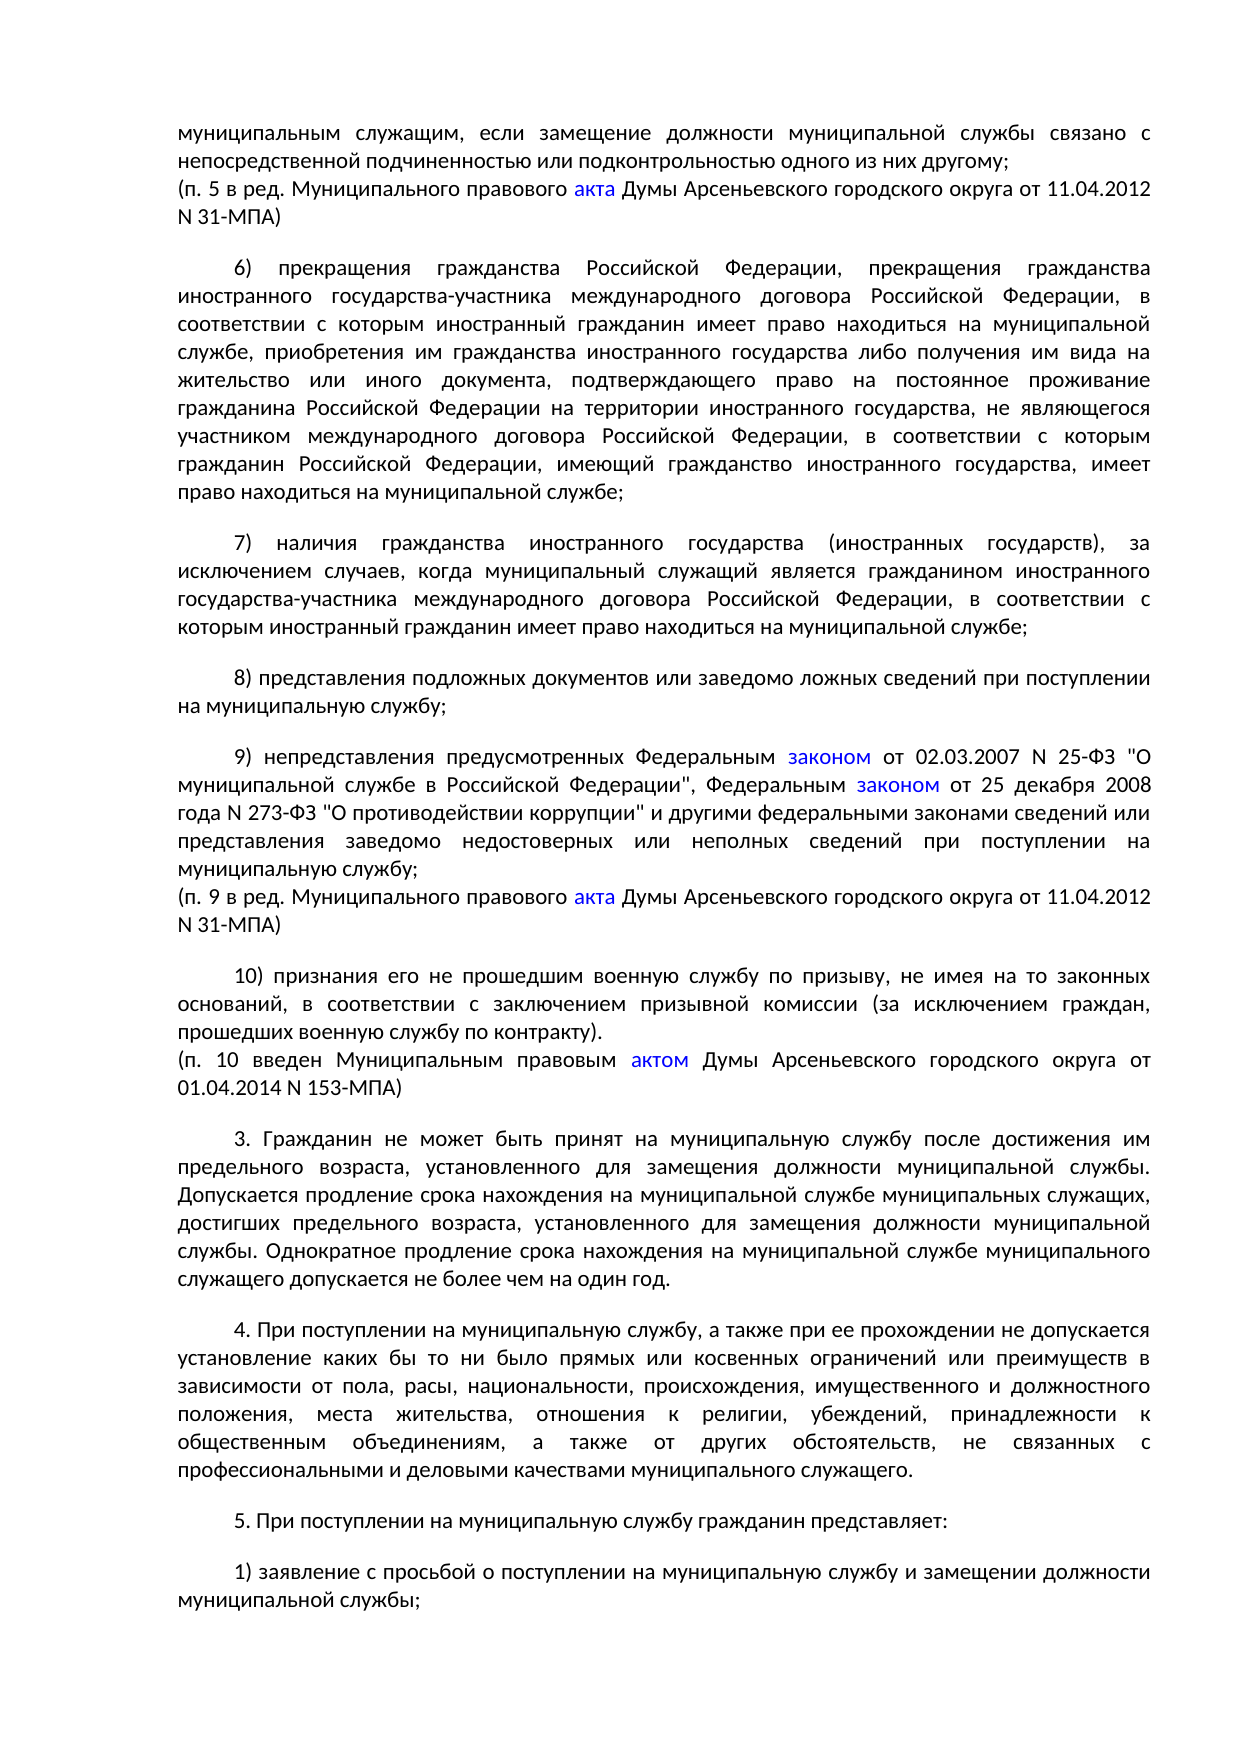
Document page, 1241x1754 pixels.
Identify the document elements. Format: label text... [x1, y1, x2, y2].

text 8) представления подложных документов или заведомо ложных сведений при поступлении на муниципальную службу; [177, 663, 1152, 719]
text 9) непредставления предусмотренных Федеральным законом от 02.03.2007 N 25-ФЗ "О муниципальной службе в Российской Федерации", Федеральным законом от 25 декабря 2008 года N 273-ФЗ "О противодействии коррупции" и другими федеральными законами сведений или представления заведомо недостоверных или неполных сведений при поступлении на муниципальную службу; [177, 742, 1152, 882]
text 1) заявление с просьбой о поступлении на муниципальную службу и замещении должности муниципальной службы; [177, 1557, 1152, 1613]
text (п. 5 в ред. Муниципального правового акта Думы Арсеньевского городского округа от 11.04.2012 N 31-МПА) [177, 174, 1152, 230]
text (п. 10 введен Муниципальным правовым актом Думы Арсеньевского городского округа от 01.04.2014 N 153-МПА) [177, 1045, 1152, 1101]
text 4. При поступлении на муниципальную службу, а также при ее прохождении не допускается установление каких бы то ни было прямых или косвенных ограничений или преимуществ в зависимости от пола, расы, национальности, происхождения, имущественного и должностного положения, места жительства, отношения к религии, убеждений, принадлежности к общественным объединениям, а также от других обстоятельств, не связанных с профессиональными и деловыми качествами муниципального служащего. [177, 1315, 1152, 1483]
text (п. 9 в ред. Муниципального правового акта Думы Арсеньевского городского округа от 11.04.2012 N 31-МПА) [177, 882, 1152, 938]
text 7) наличия гражданства иностранного государства (иностранных государств), за исключением случаев, когда муниципальный служащий является гражданином иностранного государства-участника международного договора Российской Федерации, в соответствии с которым иностранный гражданин имеет право находиться на муниципальной службе; [177, 528, 1152, 640]
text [177, 118, 1152, 174]
text 6) прекращения гражданства Российской Федерации, прекращения гражданства иностранного государства-участника международного договора Российской Федерации, в соответствии с которым иностранный гражданин имеет право находиться на муниципальной службе, приобретения им гражданства иностранного государства либо получения им вида на жительство или иного документа, подтверждающего право на постоянное проживание гражданина Российской Федерации на территории иностранного государства, не являющегося участником международного договора Российской Федерации, в соответствии с которым гражданин Российской Федерации, имеющий гражданство иностранного государства, имеет право находиться на муниципальной службе; [177, 253, 1152, 505]
text 3. Гражданин не может быть принят на муниципальную службу после достижения им предельного возраста, установленного для замещения должности муниципальной службы. Допускается продление срока нахождения на муниципальной службе муниципальных служащих, достигших предельного возраста, установленного для замещения должности муниципальной службы. Однократное продление срока нахождения на муниципальной службе муниципального служащего допускается не более чем на один год. [177, 1124, 1152, 1292]
text 5. При поступлении на муниципальную службу гражданин представляет: [177, 1506, 1152, 1534]
text 10) признания его не прошедшим военную службу по призыву, не имея на то законных оснований, в соответствии с заключением призывной комиссии (за исключением граждан, прошедших военную службу по контракту). [177, 961, 1152, 1045]
